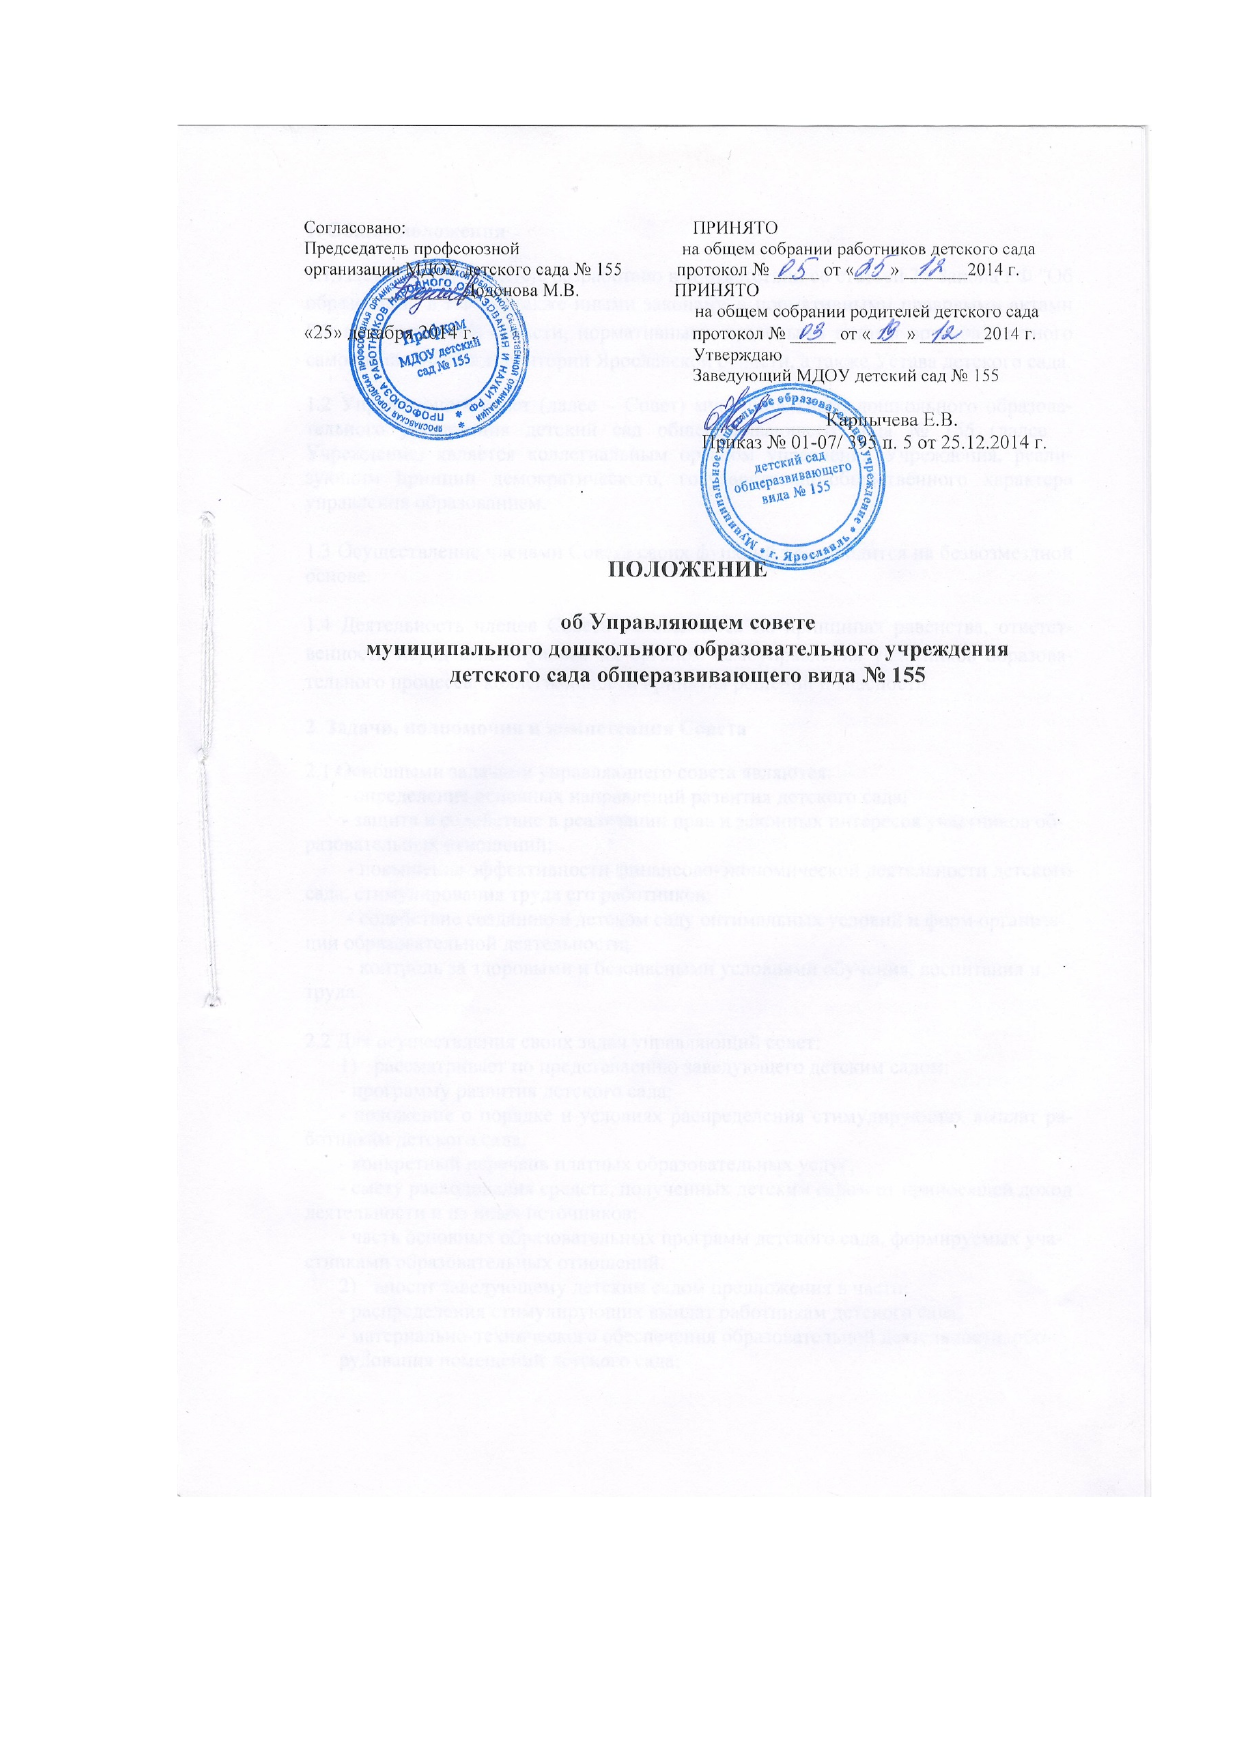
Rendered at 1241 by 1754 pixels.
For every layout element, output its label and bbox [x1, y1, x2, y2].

picture [177, 118, 1152, 1497]
